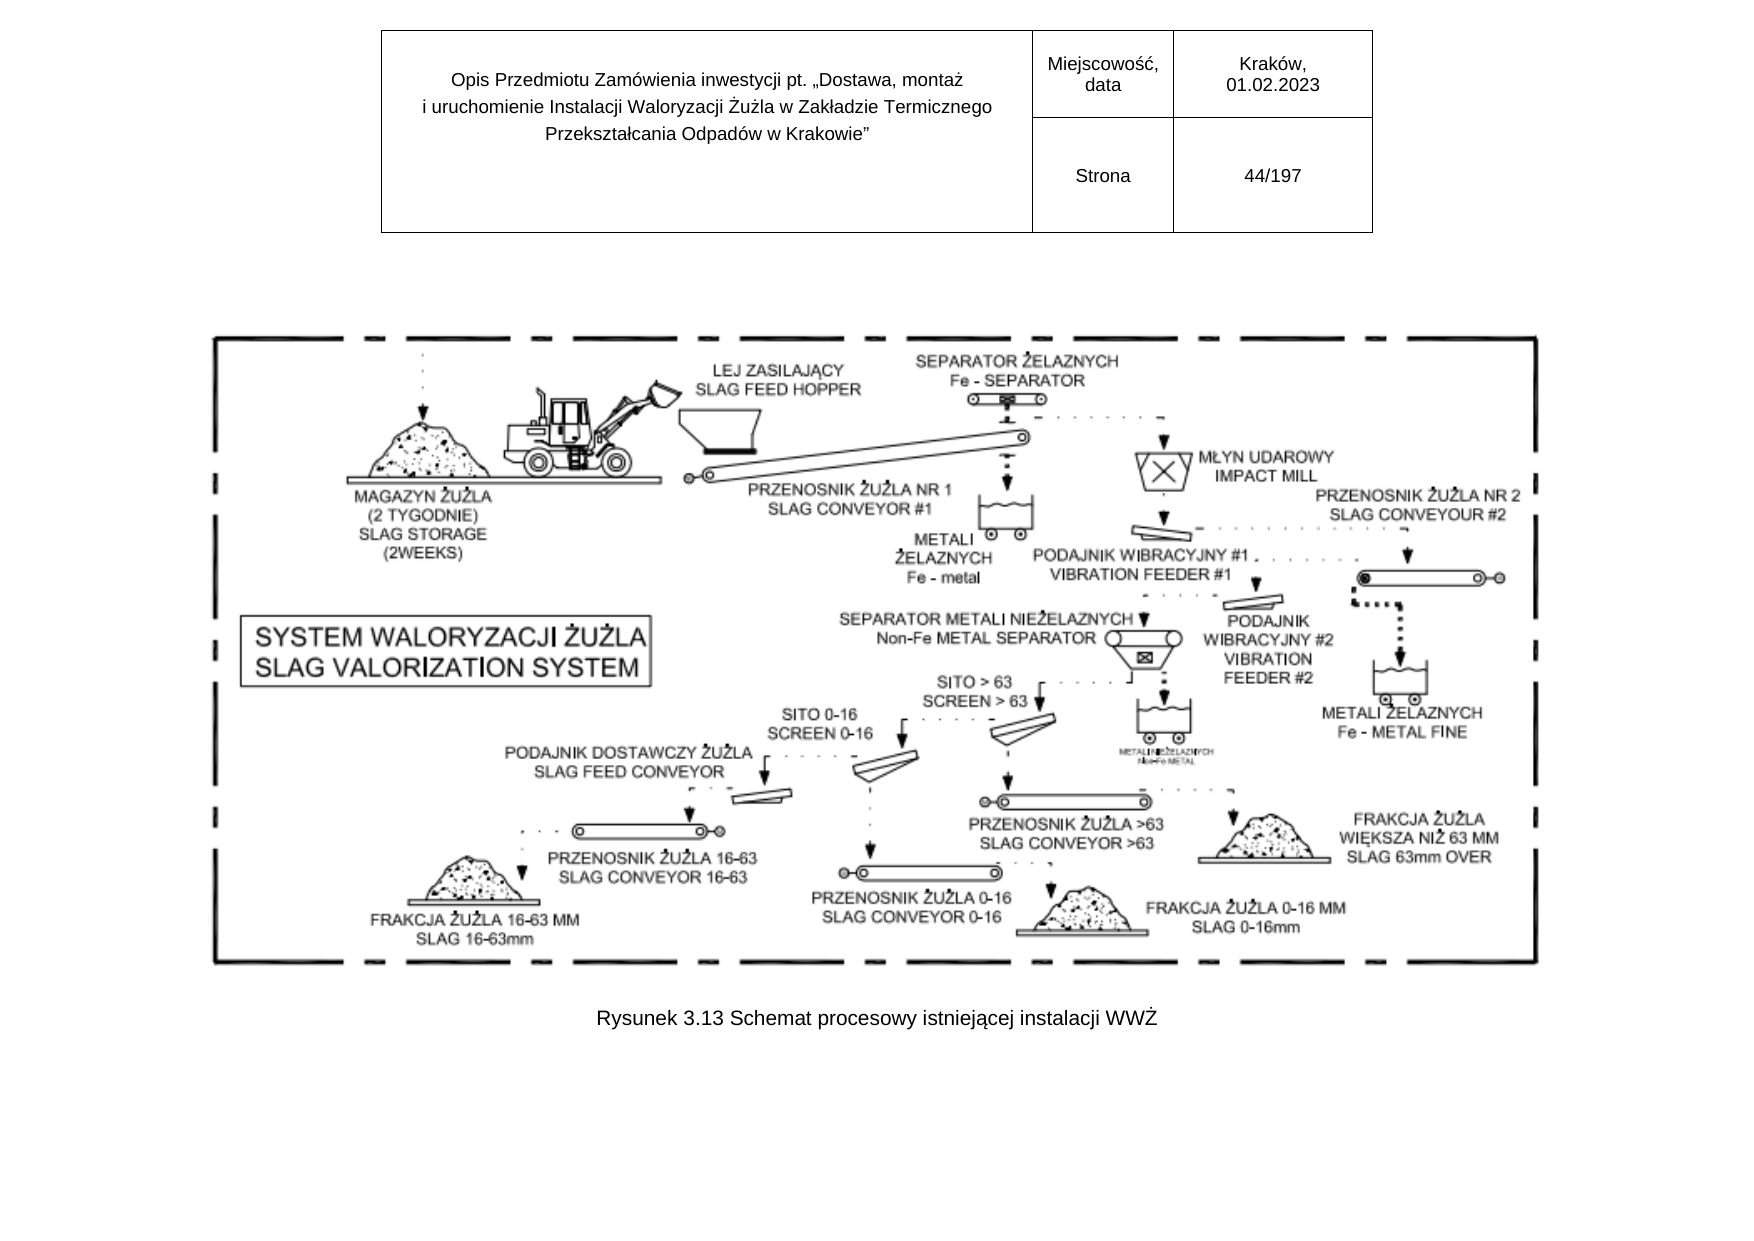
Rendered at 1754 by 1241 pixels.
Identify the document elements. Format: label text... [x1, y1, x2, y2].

picture [197, 325, 1557, 976]
text Rysunek 3.13 Schemat procesowy istniejącej instalacji WWŻ [142, 1006, 1612, 1030]
